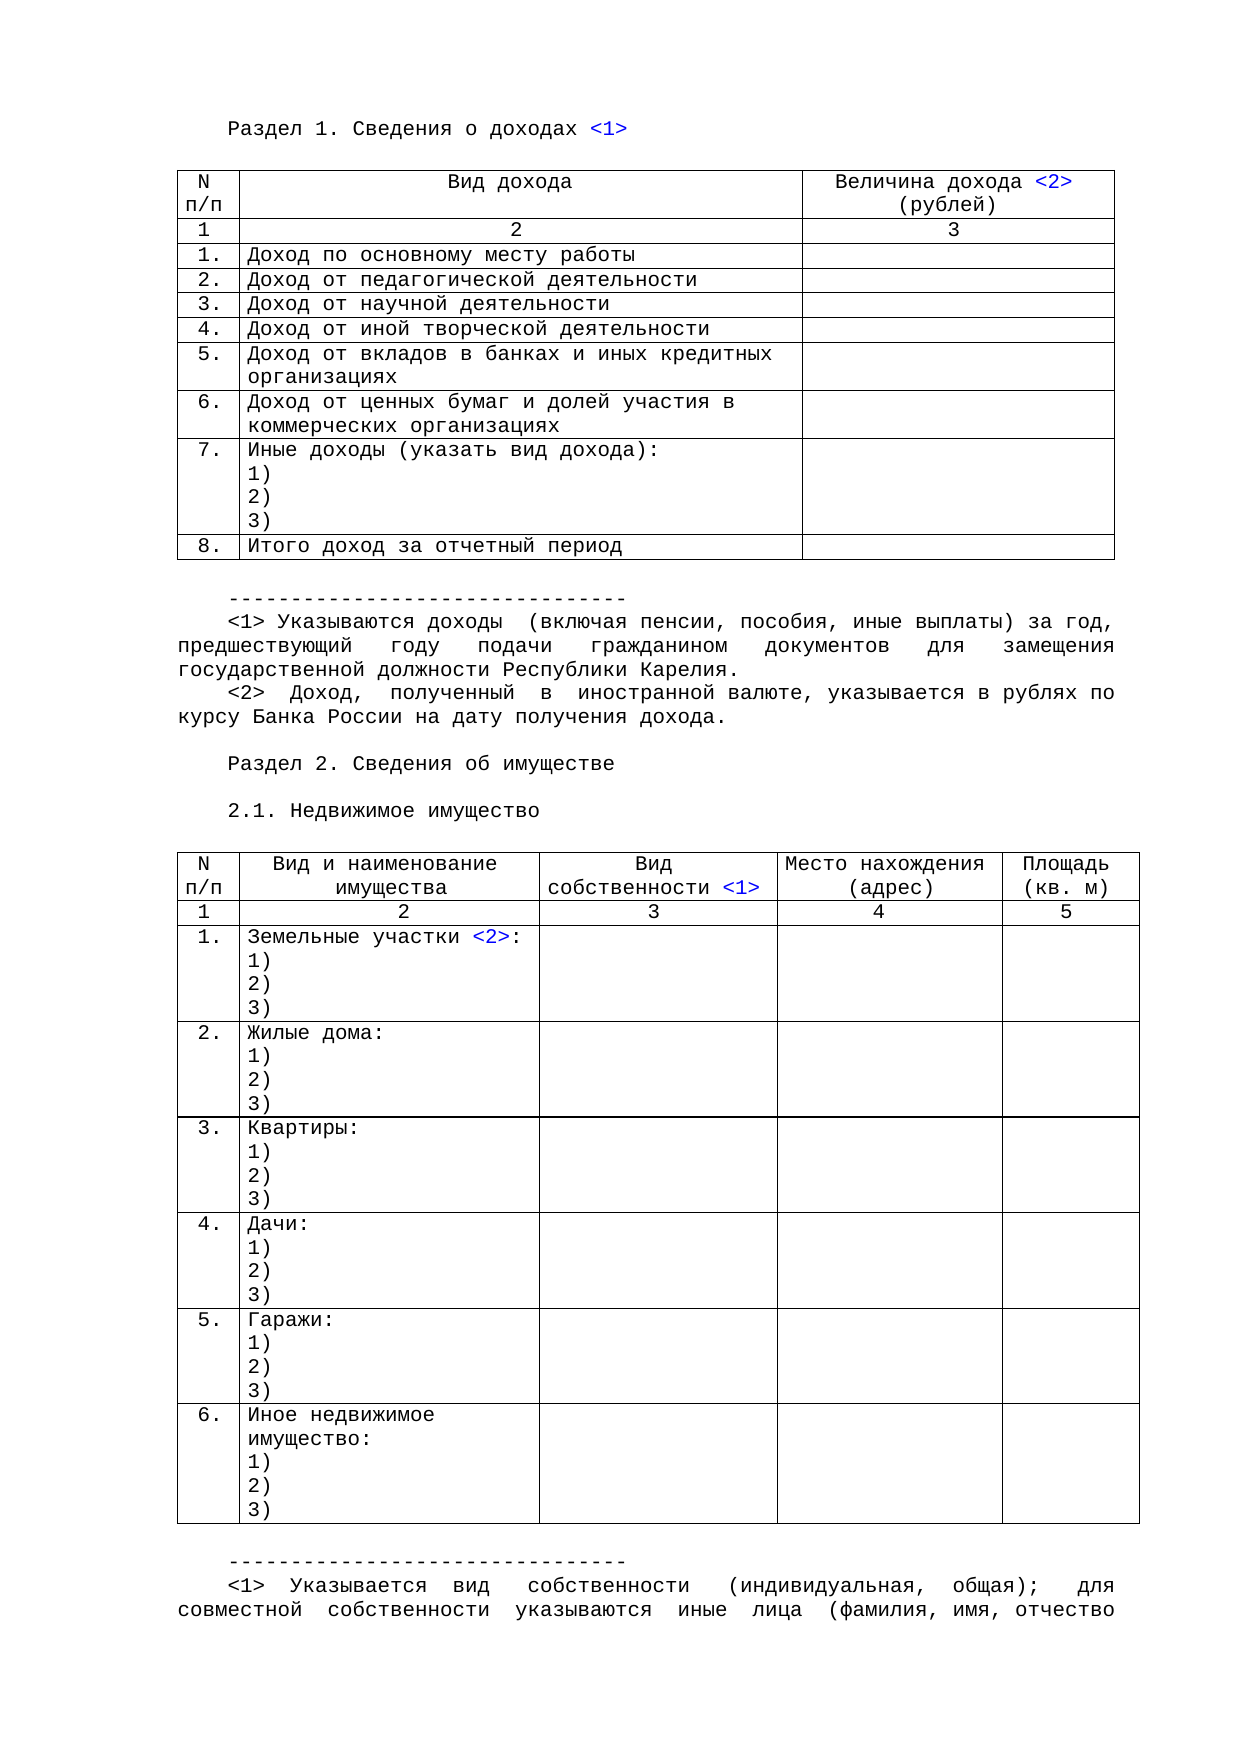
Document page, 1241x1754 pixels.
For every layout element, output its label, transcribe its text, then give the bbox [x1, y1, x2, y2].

table_cell Гаражи: 1) 2) 3) [240, 1309, 539, 1403]
table_cell Иные доходы (указать вид дохода): 1) 2) 3) [240, 439, 802, 534]
text -------------------------------- [177, 1552, 1152, 1575]
table_cell [778, 1213, 1002, 1308]
table_cell Иное недвижимое имущество: 1) 2) 3) [240, 1404, 539, 1522]
table_cell Жилые дома: 1) 2) 3) [240, 1022, 539, 1116]
table_cell [540, 1309, 777, 1403]
text Раздел 1. Сведения о доходах <1> [177, 118, 1152, 142]
table_cell 7. [178, 439, 239, 534]
table_header Вид дохода [240, 171, 802, 218]
table_header N п/п [178, 171, 239, 218]
text предшествующий году подачи гражданином документов для замещения [177, 635, 1152, 658]
table_cell 1. [178, 244, 239, 267]
text совместной собственности указываются иные лица (фамилия, имя, отчество [177, 1599, 1152, 1622]
table_cell [803, 293, 1114, 317]
table_cell [540, 1213, 777, 1308]
table_cell 3 [803, 219, 1114, 243]
table_cell [1003, 1404, 1139, 1522]
table_cell 6. [178, 1404, 239, 1522]
table_header Место нахождения (адрес) [778, 853, 1002, 900]
table_cell Земельные участки <2>: 1) 2) 3) [240, 926, 539, 1021]
table_cell 5 [1003, 901, 1139, 925]
table_cell Доход от научной деятельности [240, 293, 802, 317]
table_cell Дачи: 1) 2) 3) [240, 1213, 539, 1308]
table_cell Доход от иной творческой деятельности [240, 318, 802, 342]
table_cell [778, 1118, 1002, 1212]
text <1> Указываются доходы (включая пенсии, пособия, иные выплаты) за год, [177, 611, 1152, 635]
table_cell Доход от вкладов в банках и иных кредитных организациях [240, 343, 802, 390]
table_cell [540, 926, 777, 1021]
text государственной должности Республики Карелия. [177, 658, 1152, 682]
table_cell Доход от ценных бумаг и долей участия в коммерческих организациях [240, 391, 802, 438]
table_header Вид собственности <1> [540, 853, 777, 900]
table_cell [540, 1118, 777, 1212]
table_header Величина дохода <2> (рублей) [803, 171, 1114, 218]
table_cell [1003, 1118, 1139, 1212]
text Раздел 2. Сведения об имуществе [177, 753, 1152, 777]
table_cell 3 [540, 901, 777, 925]
table_cell [803, 535, 1114, 558]
table_cell Доход по основному месту работы [240, 244, 802, 267]
table_header N п/п [178, 853, 239, 900]
table_cell [803, 318, 1114, 342]
table_cell [540, 1404, 777, 1522]
table_cell 2 [240, 219, 802, 243]
table_cell 4. [178, 1213, 239, 1308]
table_cell 2 [240, 901, 539, 925]
table_cell 8. [178, 535, 239, 558]
table_cell 6. [178, 391, 239, 438]
table_cell [803, 391, 1114, 438]
table_cell [1003, 1309, 1139, 1403]
text -------------------------------- [177, 588, 1152, 611]
table_cell [803, 439, 1114, 534]
table_cell 4. [178, 318, 239, 342]
table_cell [778, 1022, 1002, 1116]
table_cell 3. [178, 293, 239, 317]
table_cell Итого доход за отчетный период [240, 535, 802, 558]
table_cell 1 [178, 901, 239, 925]
table_cell [1003, 1022, 1139, 1116]
table_cell 5. [178, 343, 239, 390]
text курсу Банка России на дату получения дохода. [177, 706, 1152, 729]
table_cell 1 [178, 219, 239, 243]
table_cell [540, 1022, 777, 1116]
table_cell 4 [778, 901, 1002, 925]
table_header Площадь (кв. м) [1003, 853, 1139, 900]
table_cell 5. [178, 1309, 239, 1403]
table_cell [1003, 926, 1139, 1021]
table_cell 2. [178, 269, 239, 292]
table_cell Квартиры: 1) 2) 3) [240, 1118, 539, 1212]
table_cell [803, 269, 1114, 292]
table_cell [778, 1309, 1002, 1403]
table_cell [778, 1404, 1002, 1522]
table_cell 3. [178, 1118, 239, 1212]
table_cell 1. [178, 926, 239, 1021]
table_cell [778, 926, 1002, 1021]
text <1> Указывается вид собственности (индивидуальная, общая); для [177, 1575, 1152, 1599]
table_cell Доход от педагогической деятельности [240, 269, 802, 292]
table_header Вид и наименование имущества [240, 853, 539, 900]
table_cell [803, 244, 1114, 267]
table_cell [803, 343, 1114, 390]
table_cell 2. [178, 1022, 239, 1116]
text 2.1. Недвижимое имущество [177, 800, 1152, 824]
table_cell [1003, 1213, 1139, 1308]
text <2> Доход, полученный в иностранной валюте, указывается в рублях по [177, 682, 1152, 706]
